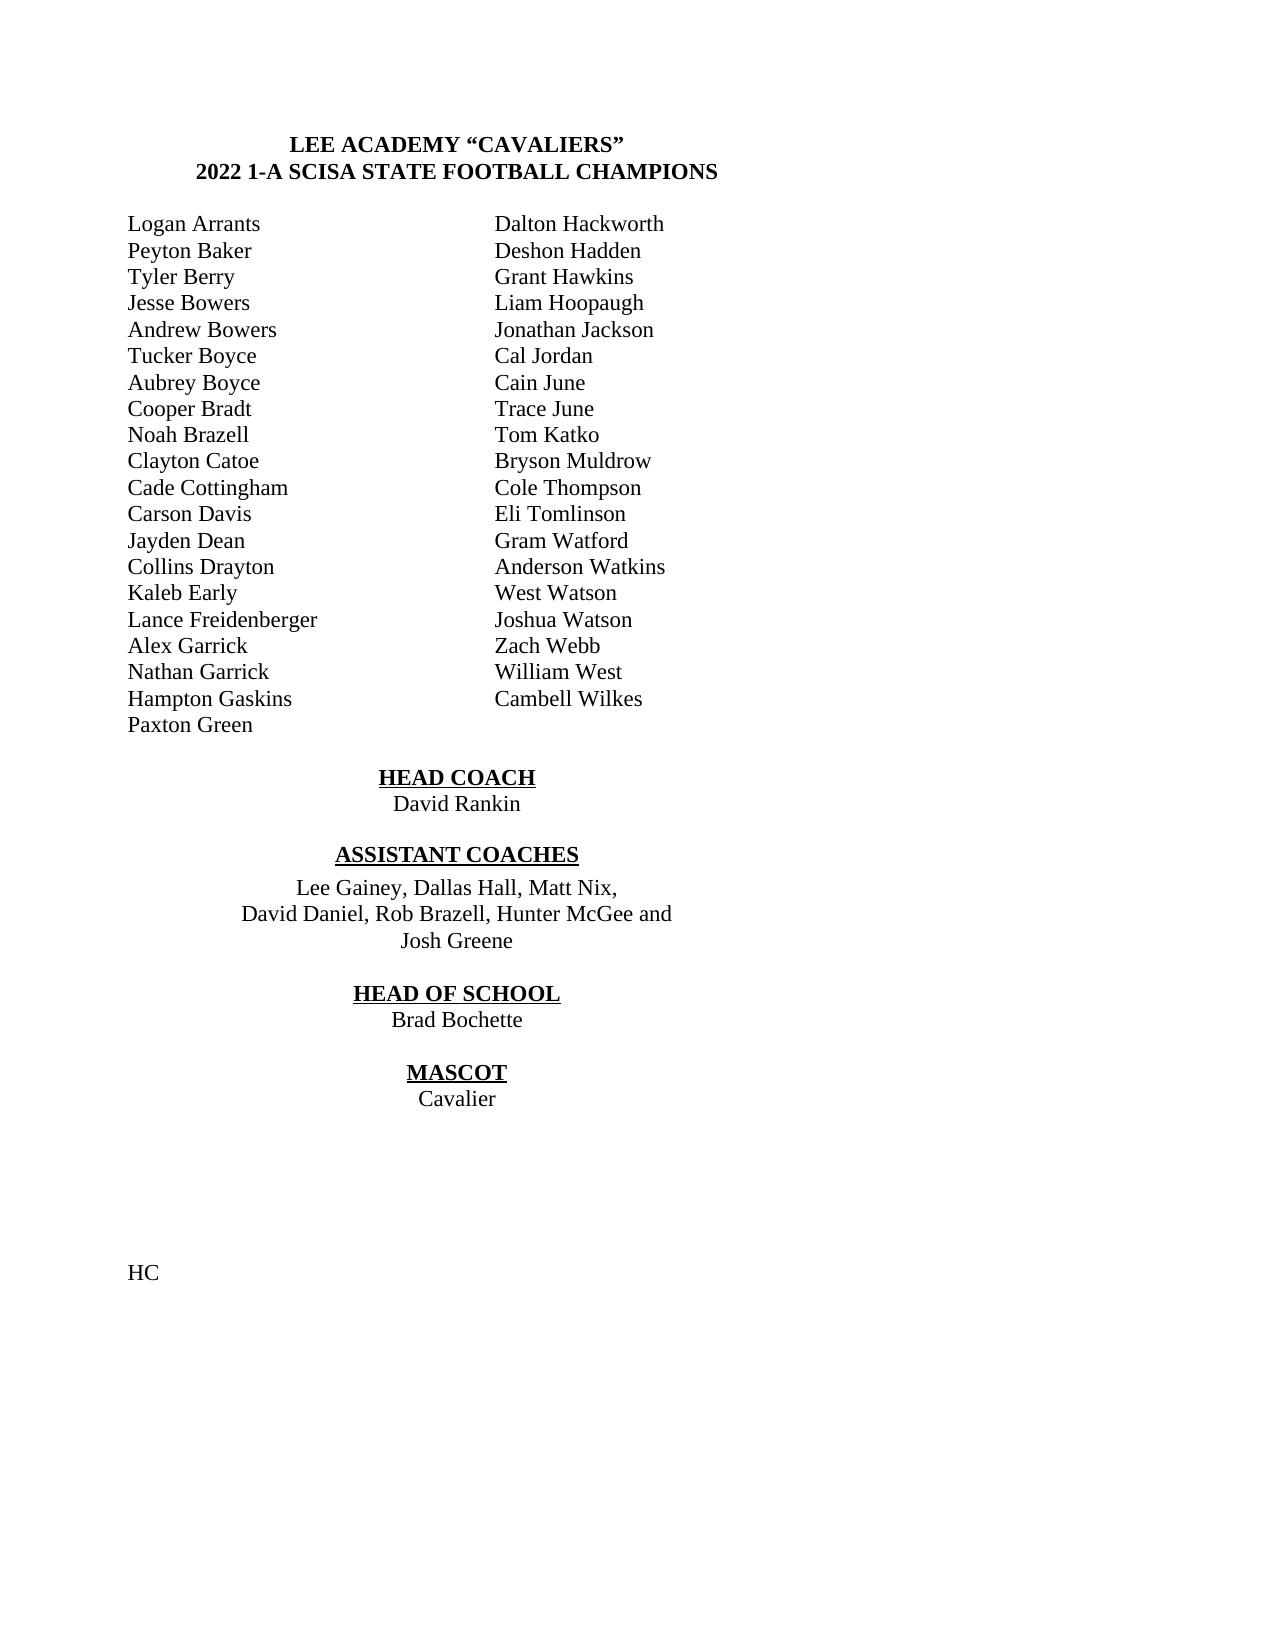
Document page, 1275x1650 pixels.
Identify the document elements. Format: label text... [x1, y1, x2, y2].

text LEE ACADEMY “CAVALIERS” [127, 131, 786, 158]
text David Rankin [127, 790, 786, 817]
text HEAD OF SCHOOL [127, 979, 786, 1006]
text Cambell Wilkes [494, 685, 786, 711]
text Cain June [494, 368, 786, 395]
text Dalton Hackworth [494, 210, 786, 237]
subtitle ASSISTANT COACHES [127, 842, 786, 868]
text Noah Brazell [127, 421, 419, 448]
text Anderson Watkins [494, 553, 786, 579]
text MASCOT [127, 1059, 786, 1085]
text Logan Arrants [127, 210, 419, 237]
text David Daniel, Rob Brazell, Hunter McGee and [127, 901, 786, 927]
text Cavalier [127, 1085, 786, 1111]
text Eli Tomlinson [494, 500, 786, 527]
text Cole Thompson [494, 474, 786, 500]
text Alex Garrick [127, 632, 419, 658]
text Cooper Bradt [127, 395, 419, 421]
text Brad Bochette [127, 1006, 786, 1032]
text Jesse Bowers [127, 289, 419, 316]
text Deshon Hadden [494, 237, 786, 263]
text Aubrey Boyce [127, 368, 419, 395]
text Andrew Bowers [127, 316, 419, 342]
text Jayden Dean [127, 527, 419, 553]
text Grant Hawkins [494, 263, 786, 289]
text Clayton Catoe [127, 448, 419, 474]
text Nathan Garrick [127, 658, 419, 685]
text Collins Drayton [127, 553, 419, 579]
text Zach Webb [494, 632, 786, 658]
text Peyton Baker [127, 237, 419, 263]
text Hampton Gaskins [127, 685, 419, 711]
text Tucker Boyce [127, 342, 419, 368]
text Trace June [494, 395, 786, 421]
text Tom Katko [494, 421, 786, 448]
text Kaleb Early [127, 579, 419, 606]
text Gram Watford [494, 527, 786, 553]
text HEAD COACH [127, 764, 786, 790]
text Cade Cottingham [127, 474, 419, 500]
text Liam Hoopaugh [494, 289, 786, 316]
text West Watson [494, 579, 786, 606]
text Cal Jordan [494, 342, 786, 368]
text Jonathan Jackson [494, 316, 786, 342]
text William West [494, 658, 786, 685]
text Paxton Green [127, 711, 419, 737]
text Carson Davis [127, 500, 419, 527]
text 2022 1-A SCISA STATE FOOTBALL CHAMPIONS [127, 158, 786, 184]
text Joshua Watson [494, 606, 786, 632]
text Tyler Berry [127, 263, 419, 289]
text Lance Freidenberger [127, 606, 419, 632]
text Josh Greene [127, 927, 786, 953]
text Lee Gainey, Dallas Hall, Matt Nix, [127, 874, 786, 901]
text Bryson Muldrow [494, 448, 786, 474]
